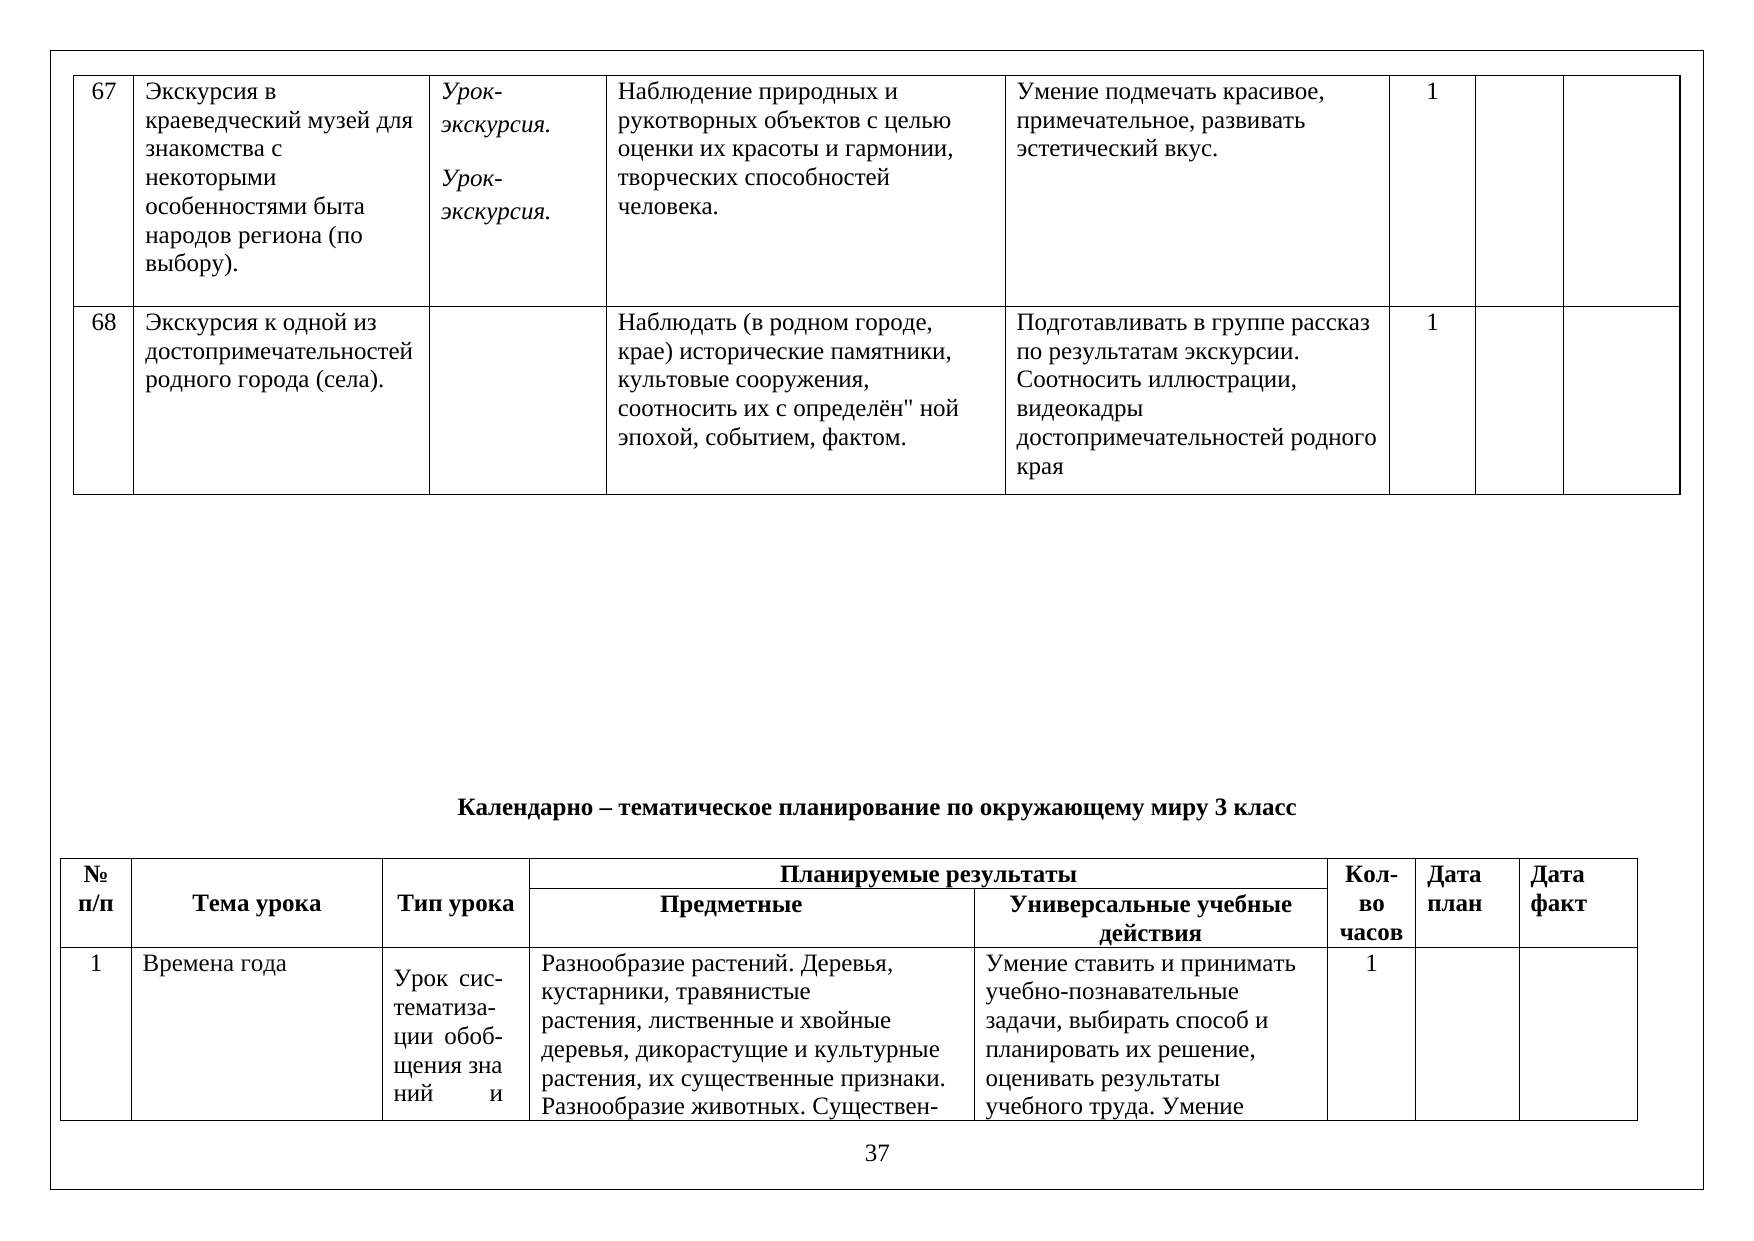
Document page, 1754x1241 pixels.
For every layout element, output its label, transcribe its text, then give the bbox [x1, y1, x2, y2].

table_cell 1 [1390, 76, 1475, 306]
table_cell Урок-экскурсия. Урок-экскурсия. [430, 76, 606, 306]
table_header № п/п [61, 859, 131, 947]
table_cell Экскурсия к одной из достопримечательностей родного города (села). [134, 307, 429, 494]
table_header Тип урока [383, 859, 529, 947]
table_cell Наблюдение природных и рукотворных объектов с целью оценки их красоты и гармонии, творческих способностей человека. [607, 76, 1005, 306]
table_cell [1476, 76, 1563, 306]
table_cell Предметные [530, 889, 974, 947]
table_cell 68 [74, 307, 133, 494]
table_header Планируемые результаты [530, 859, 1327, 888]
table_cell [1476, 307, 1563, 494]
table_cell 1 [61, 948, 131, 1120]
table_header Дата факт [1520, 859, 1637, 947]
table_cell Экскурсия в краеведческий музей для знакомства с некоторыми особенностями быта народов региона (по выбору). [134, 76, 429, 306]
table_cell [975, 948, 1327, 1120]
table_cell [1564, 76, 1679, 306]
table_cell [1564, 307, 1679, 494]
table_cell Времена года [132, 948, 382, 1120]
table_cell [530, 948, 974, 1120]
table_cell 1 [1328, 948, 1415, 1120]
table_cell Умение подмечать красивое, примечательное, развивать эстетический вкус. [1006, 76, 1389, 306]
table_header Дата план [1416, 859, 1519, 947]
table_cell Подготавливать в группе рассказ по результатам экскурсии. Соотносить иллюстрации, видеокадры достопримечательностей родного края [1006, 307, 1389, 494]
table_cell Наблюдать (в родном городе, крае) исторические памятники, культовые сооружения, соотносить их с определён" ной эпохой, событием, фактом. [607, 307, 1005, 494]
table_cell Универсальные учебные действия [975, 889, 1327, 947]
text Календарно – тематическое планирование по окружающему миру 3 класс [75, 792, 1679, 821]
table_cell [430, 307, 606, 494]
table_header Тема урока [132, 859, 382, 947]
table_cell 1 [1390, 307, 1475, 494]
table_cell [1416, 948, 1519, 1120]
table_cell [383, 948, 529, 1120]
table_header Кол-во часов [1328, 859, 1415, 947]
table_cell 67 [74, 76, 133, 306]
table_cell [1520, 948, 1637, 1120]
